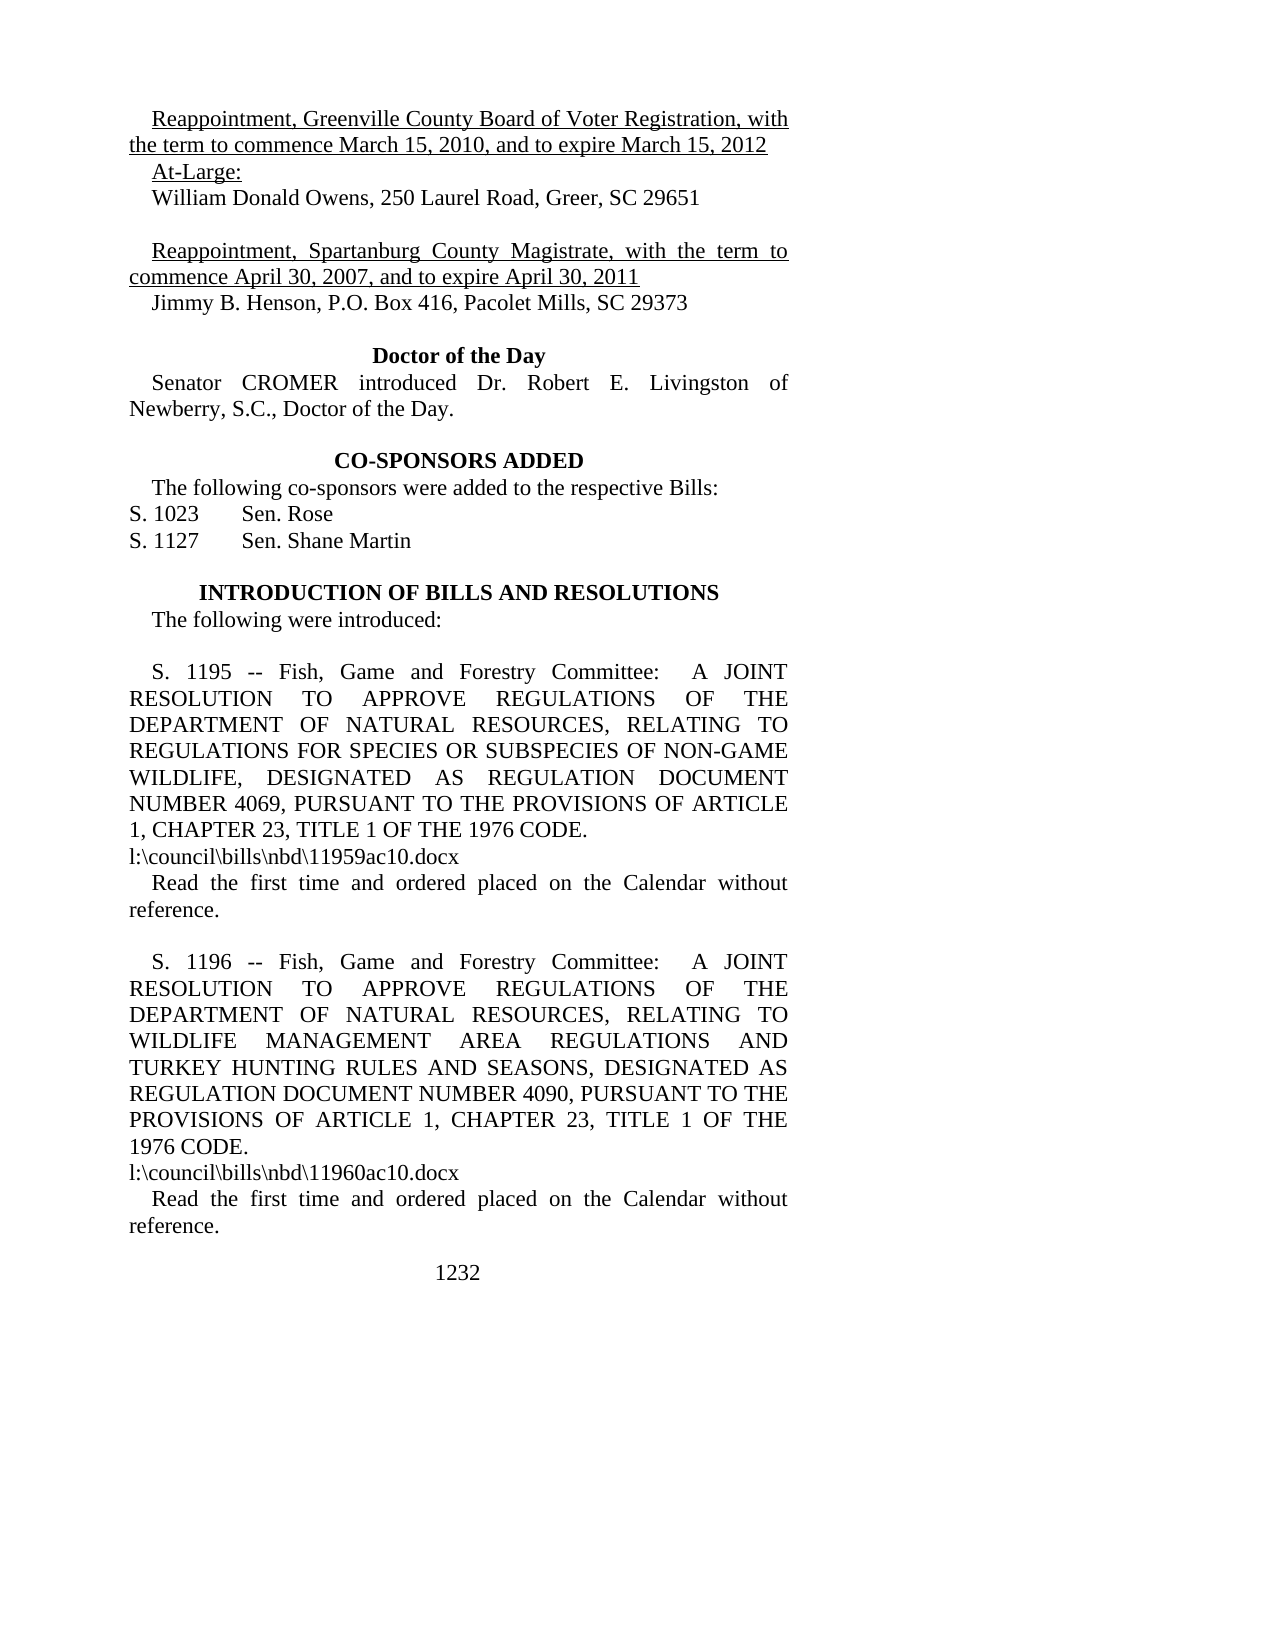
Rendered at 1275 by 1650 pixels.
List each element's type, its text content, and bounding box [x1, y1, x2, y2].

text Reappointment, Greenville County Board of Voter Registration, with the term to commence March 15, 2010, and to expire March 15, 2012 [129, 105, 789, 158]
text Senator CROMER introduced Dr. Robert E. Livingston of Newberry, S.C., Doctor of the Day. [129, 368, 789, 421]
text l:\council\bills\nbd\11960ac10.docx [129, 1159, 789, 1186]
text Read the first time and ordered placed on the Calendar without reference. [129, 869, 789, 922]
text S. 1023 Sen. Rose [129, 500, 789, 527]
text William Donald Owens, 250 Laurel Road, Greer, SC 29651 [129, 184, 789, 210]
text At-Large: [129, 158, 789, 184]
text CO-SPONSORS ADDED [129, 448, 789, 474]
text INTRODUCTION OF BILLS AND RESOLUTIONS [129, 579, 789, 606]
text l:\council\bills\nbd\11959ac10.docx [129, 843, 789, 869]
text S. 1196 -- Fish, Game and Forestry Committee: A JOINT RESOLUTION TO APPROVE REGULATIONS OF THE DEPARTMENT OF NATURAL RESOURCES, RELATING TO WILDLIFE MANAGEMENT AREA REGULATIONS AND TURKEY HUNTING RULES AND SEASONS, DESIGNATED AS REGULATION DOCUMENT NUMBER 4090, PURSUANT TO THE PROVISIONS OF ARTICLE 1, CHAPTER 23, TITLE 1 OF THE 1976 CODE. [129, 948, 789, 1159]
text Reappointment, Spartanburg County Magistrate, with the term to commence April 30, 2007, and to expire April 30, 2011 [129, 237, 789, 289]
text The following were introduced: [129, 606, 789, 632]
text Jimmy B. Henson, P.O. Box 416, Pacolet Mills, SC 29373 [129, 289, 789, 316]
text S. 1127 Sen. Shane Martin [129, 527, 789, 553]
text S. 1195 -- Fish, Game and Forestry Committee: A JOINT RESOLUTION TO APPROVE REGULATIONS OF THE DEPARTMENT OF NATURAL RESOURCES, RELATING TO REGULATIONS FOR SPECIES OR SUBSPECIES OF NON-GAME WILDLIFE, DESIGNATED AS REGULATION DOCUMENT NUMBER 4069, PURSUANT TO THE PROVISIONS OF ARTICLE 1, CHAPTER 23, TITLE 1 OF THE 1976 CODE. [129, 658, 789, 843]
text The following co-sponsors were added to the respective Bills: [129, 474, 789, 500]
text Doctor of the Day [129, 342, 789, 368]
text Read the first time and ordered placed on the Calendar without reference. [129, 1186, 789, 1238]
